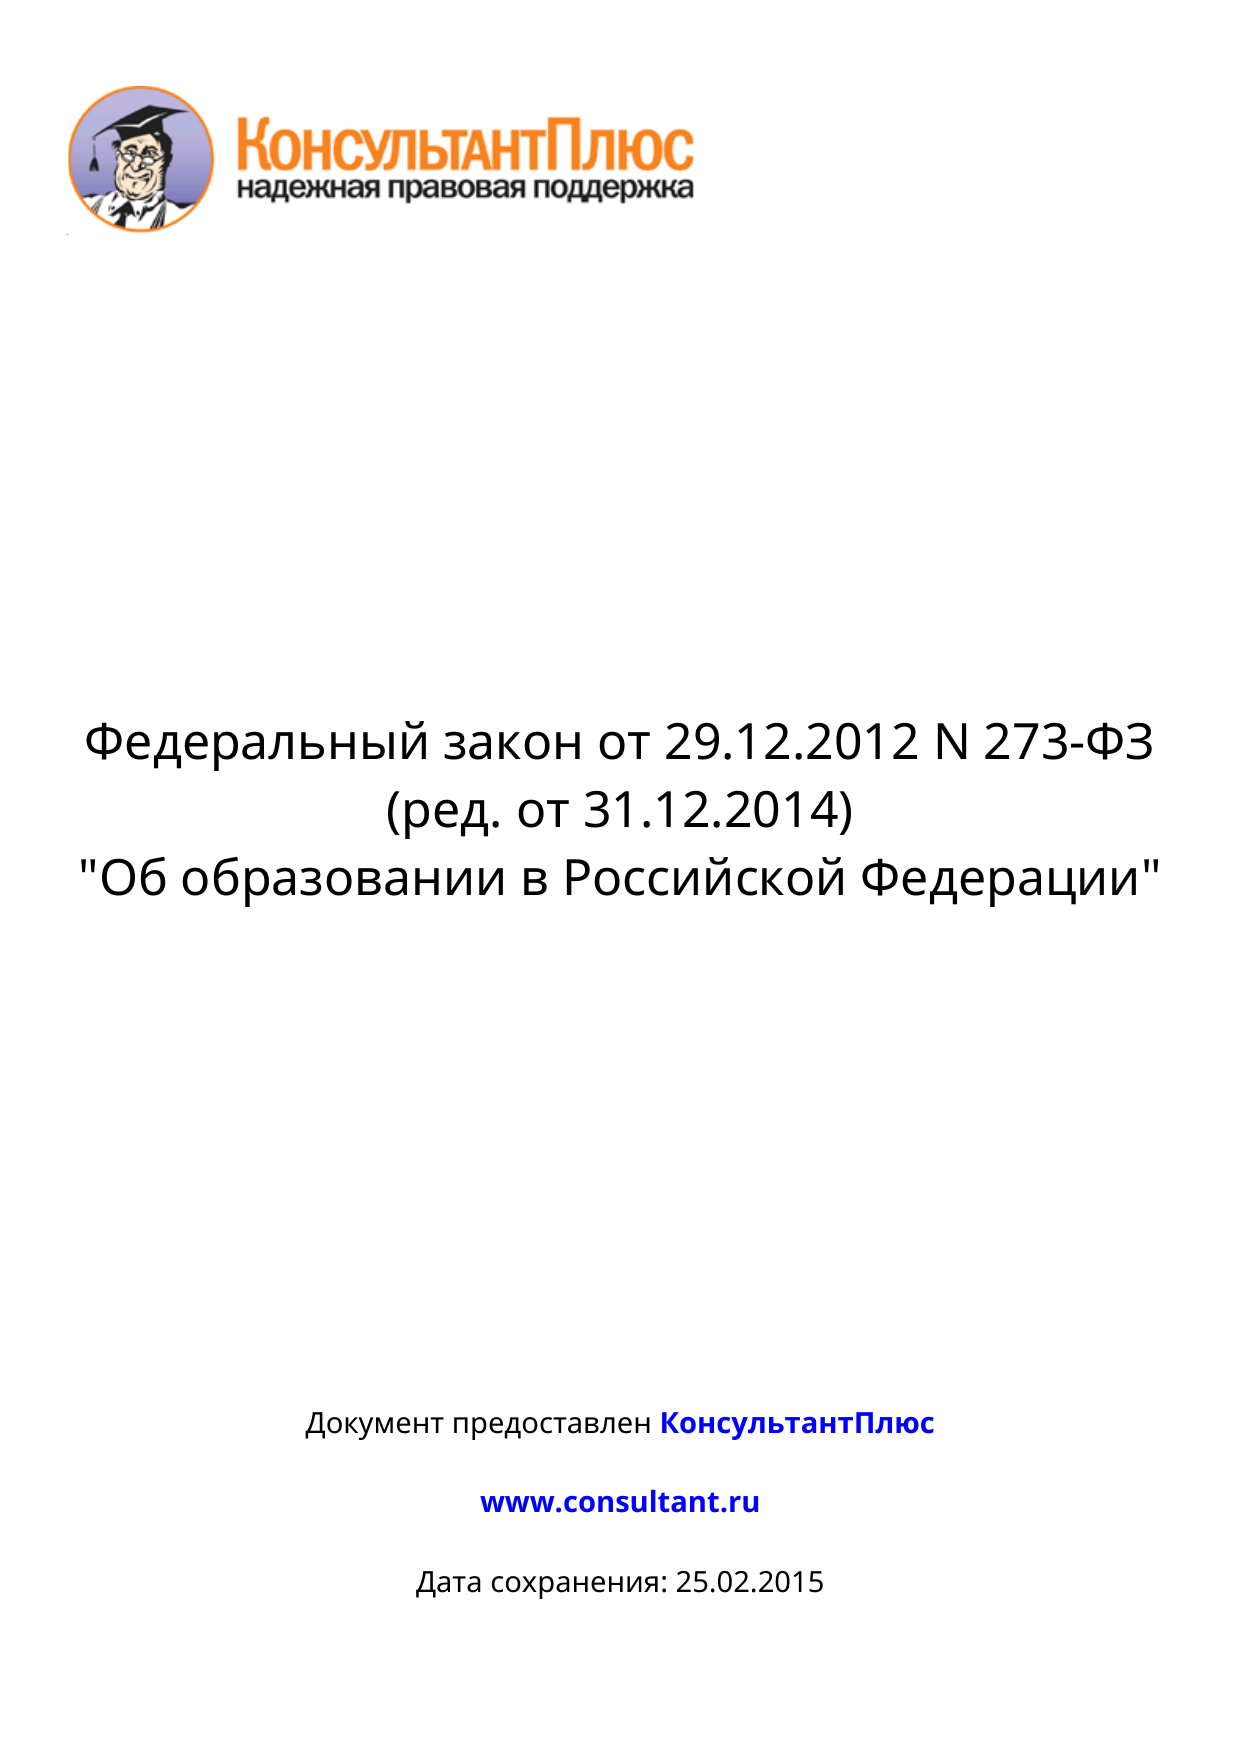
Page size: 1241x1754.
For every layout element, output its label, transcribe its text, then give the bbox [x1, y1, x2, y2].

table_header \ql [62, 0, 1178, 324]
table_cell Документ предоставлен КонсультантПлюс www.consultant.ru Дата сохранения: 25.02.2015 [62, 1359, 1178, 1684]
picture [68, 86, 694, 235]
table_cell Федеральный закон от 29.12.2012 N 273-ФЗ (ред. от 31.12.2014) "Об образовании в Российской Федерации" [62, 325, 1178, 1359]
